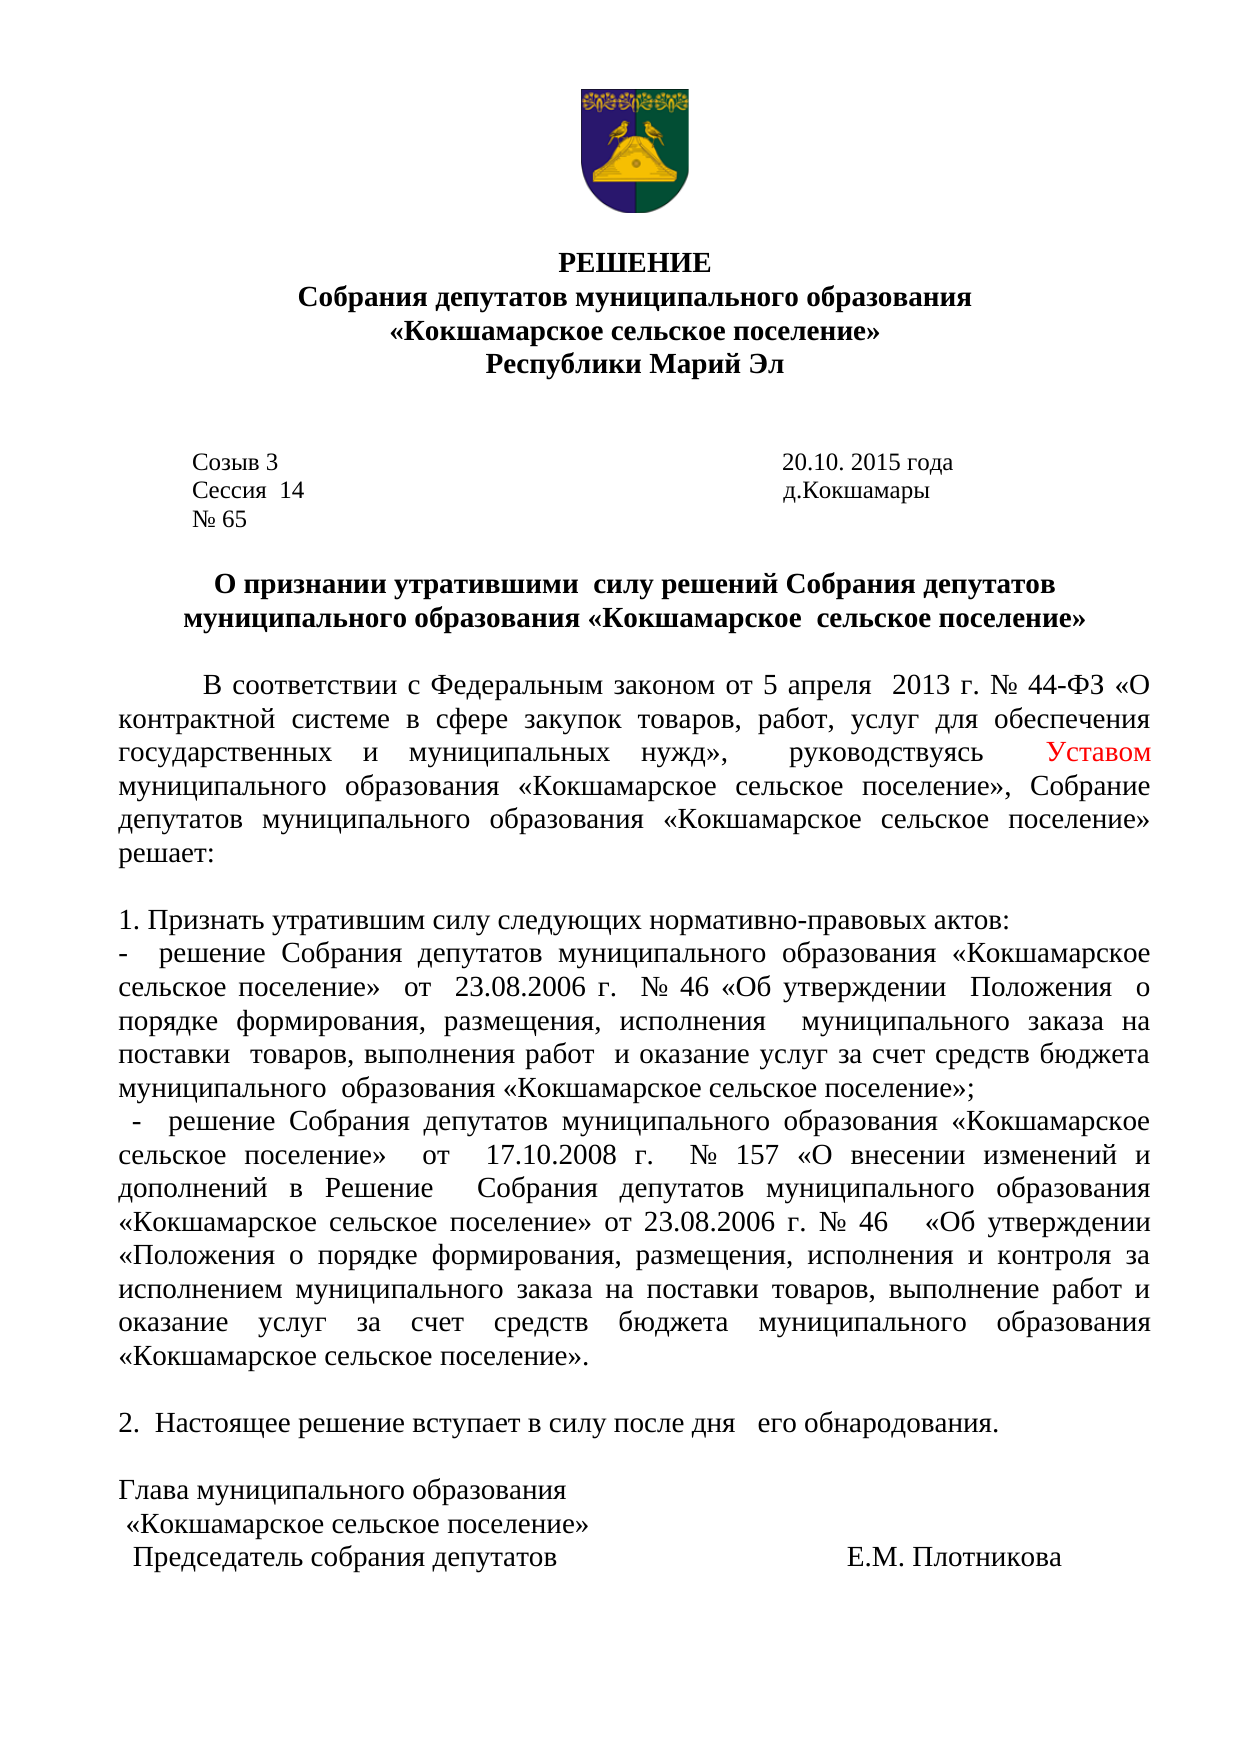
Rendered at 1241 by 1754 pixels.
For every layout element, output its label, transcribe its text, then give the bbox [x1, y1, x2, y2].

text Собрания депутатов муниципального образования [118, 279, 1152, 313]
text Глава муниципального образования [118, 1472, 1152, 1506]
text «Кокшамарское сельское поселение» [118, 1506, 1152, 1539]
text 1. Признать утратившим силу следующих нормативно-правовых актов: [118, 902, 1152, 936]
text 2. Настоящее решение вступает в силу после дня его обнародования. [118, 1405, 1152, 1439]
text РЕШЕНИЕ [118, 246, 1152, 279]
text Созыв 3 20.10. 2015 года [192, 447, 1152, 476]
text Председатель собрания депутатов Е.М. Плотникова [118, 1539, 1152, 1573]
text - решение Собрания депутатов муниципального образования «Кокшамарское сельское поселение» от 17.10.2008 г. № 157 «О внесении изменений и дополнений в Решение Собрания депутатов муниципального образования «Кокшамарское сельское поселение» от 23.08.2006 г. № 46 «Об утверждении «Положения о порядке формирования, размещения, исполнения и контроля за исполнением муниципального заказа на поставки товаров, выполнение работ и оказание услуг за счет средств бюджета муниципального образования «Кокшамарское сельское поселение». [118, 1103, 1152, 1372]
text «Кокшамарское сельское поселение» [118, 313, 1152, 346]
text - решение Собрания депутатов муниципального образования «Кокшамарское сельское поселение» от 23.08.2006 г. № 46 «Об утверждении Положения о порядке формирования, размещения, исполнения муниципального заказа на поставки товаров, выполнения работ и оказание услуг за счет средств бюджета муниципального образования «Кокшамарское сельское поселение»; [118, 936, 1152, 1103]
text О признании утратившими силу решений Собрания депутатов муниципального образования «Кокшамарское сельское поселение» [118, 567, 1152, 634]
text № 65 [192, 504, 1152, 533]
text В соответствии с Федеральным законом от 5 апреля . № 44-ФЗ «О контрактной системе в сфере закупок товаров, работ, услуг для обеспечения государственных и муниципальных нужд», руководствуясь Уставом муниципального образования «Кокшамарское сельское поселение», Собрание депутатов муниципального образования «Кокшамарское сельское поселение» решает: [118, 667, 1152, 868]
text Республики Марий Эл [118, 346, 1152, 380]
text Сессия 14 д.Кокшамары [192, 476, 1152, 504]
